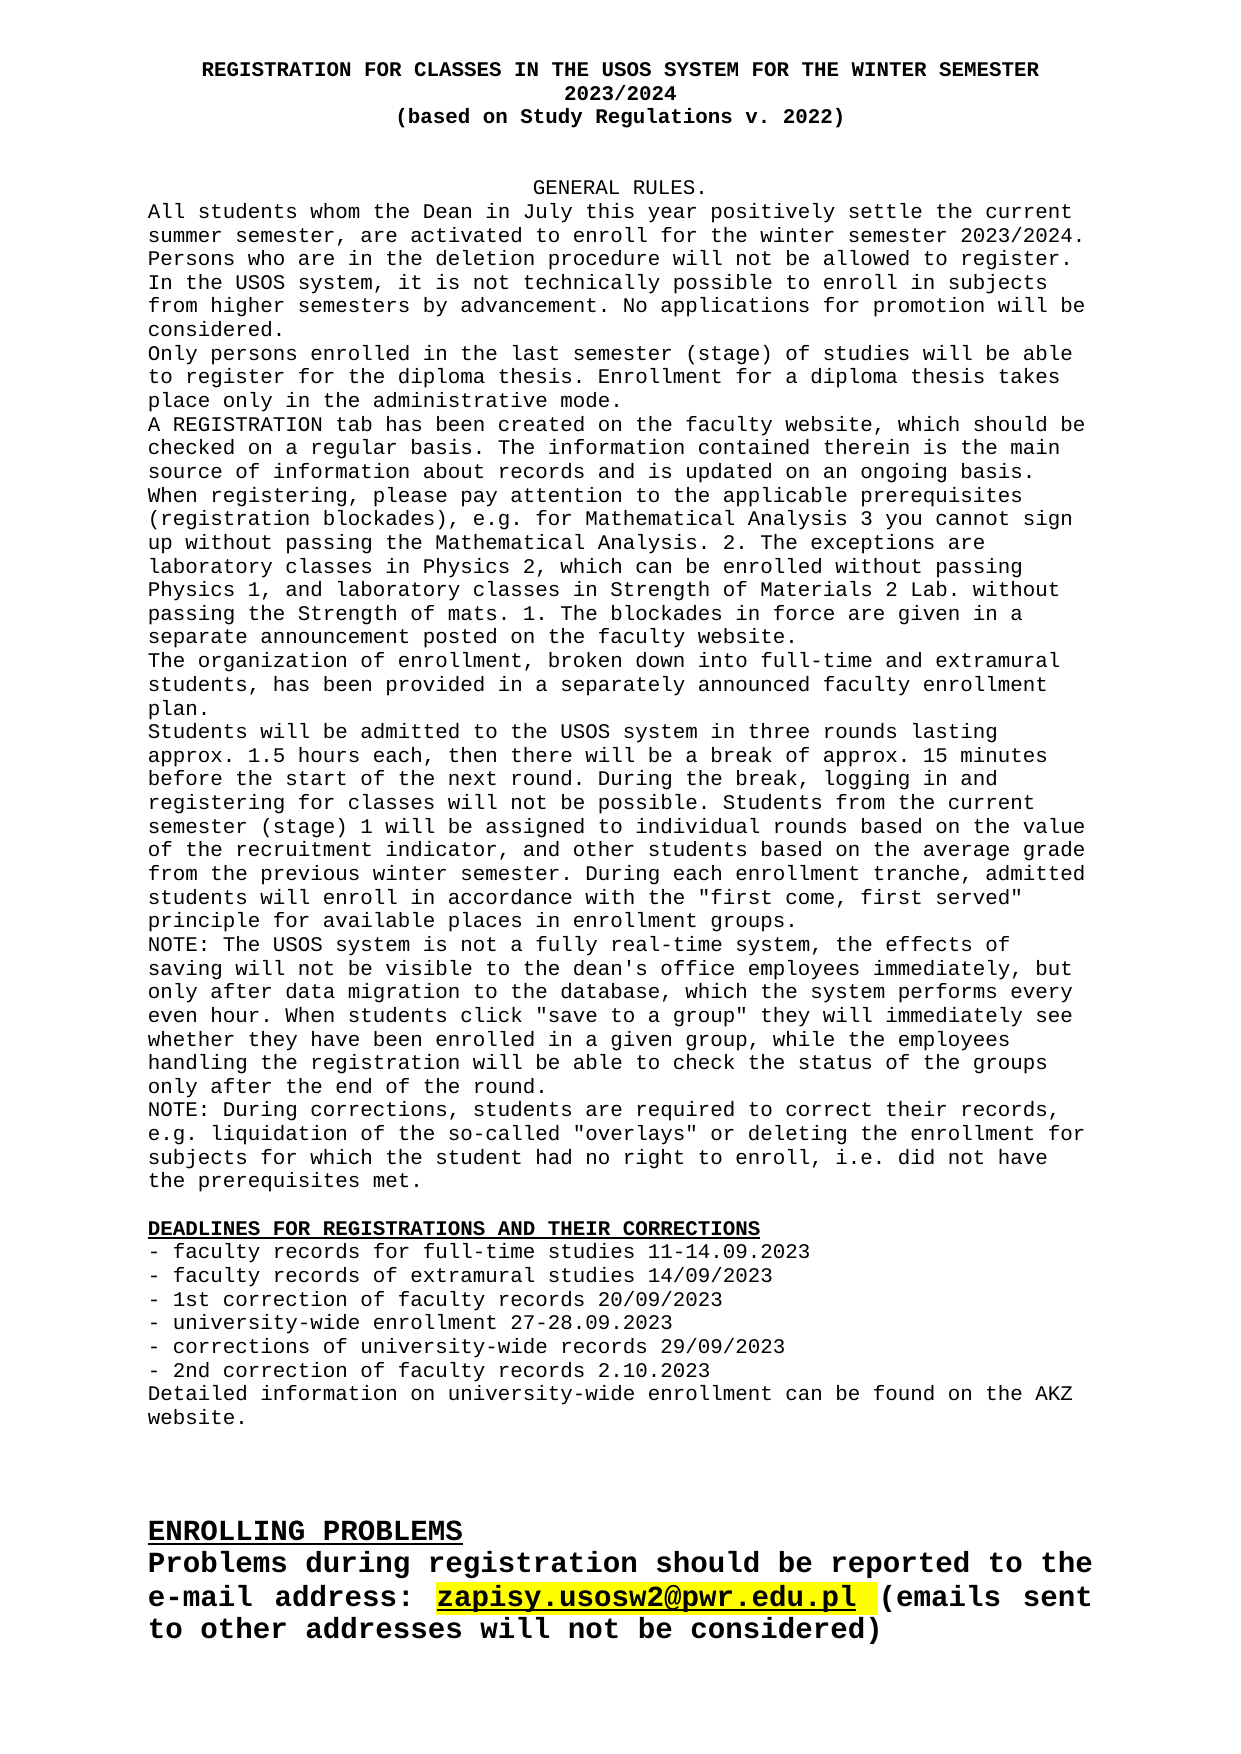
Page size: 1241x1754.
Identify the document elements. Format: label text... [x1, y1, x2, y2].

text Detailed information on university-wide enrollment can be found on the AKZ website. [148, 1383, 1093, 1431]
text - 2nd correction of faculty records 2.10.2023 [148, 1359, 1093, 1383]
text Students will be admitted to the USOS system in three rounds lasting approx. 1.5 hours each, then there will be a break of approx. 15 minutes before the start of the next round. During the break, logging in and registering for classes will not be possible. Students from the current semester (stage) 1 will be assigned to individual rounds based on the value of the recruitment indicator, and other students based on the average grade from the previous winter semester. During each enrollment tranche, admitted students will enroll in accordance with the "first come, first served" principle for available places in enrollment groups. [148, 721, 1093, 934]
text DEADLINES FOR REGISTRATIONS AND THEIR CORRECTIONS [148, 1218, 1093, 1241]
text The organization of enrollment, broken down into full-time and extramural students, has been provided in a separately announced faculty enrollment plan. [148, 650, 1093, 721]
text Problems during registration should be reported to the e-mail address: zapisy.usosw2@pwr.edu.pl (emails sent to other addresses will not be considered) [148, 1549, 1093, 1648]
text All students whom the Dean in July this year positively settle the current summer semester, are activated to enroll for the winter semester 2023/2024. Persons who are in the deletion procedure will not be allowed to register. [148, 201, 1093, 272]
text NOTE: During corrections, students are required to correct their records, e.g. liquidation of the so-called "overlays" or deleting the enrollment for subjects for which the student had no right to enroll, i.e. did not have the prerequisites met. [148, 1099, 1093, 1194]
text - university-wide enrollment 27-28.09.2023 [148, 1312, 1093, 1336]
text GENERAL RULES. [148, 177, 1093, 201]
text - 1st correction of faculty records 20/09/2023 [148, 1289, 1093, 1312]
text - faculty records of extramural studies 14/09/2023 [148, 1265, 1093, 1289]
text In the USOS system, it is not technically possible to enroll in subjects from higher semesters by advancement. No applications for promotion will be considered. [148, 272, 1093, 343]
text A REGISTRATION tab has been created on the faculty website, which should be checked on a regular basis. The information contained therein is the main source of information about records and is updated on an ongoing basis. [148, 414, 1093, 485]
text REGISTRATION FOR CLASSES IN THE USOS SYSTEM FOR THE WINTER SEMESTER 2023/2024 [148, 59, 1093, 106]
text ENROLLING PROBLEMS [148, 1516, 1093, 1549]
text - faculty records for full-time studies 11-14.09.2023 [148, 1241, 1093, 1265]
text (based on Study Regulations v. 2022) [148, 106, 1093, 130]
text - corrections of university-wide records 29/09/2023 [148, 1336, 1093, 1359]
text When registering, please pay attention to the applicable prerequisites (registration blockades), e.g. for Mathematical Analysis 3 you cannot sign up without passing the Mathematical Analysis. 2. The exceptions are laboratory classes in Physics 2, which can be enrolled without passing Physics 1, and laboratory classes in Strength of Materials 2 Lab. without passing the Strength of mats. 1. The blockades in force are given in a separate announcement posted on the faculty website. [148, 485, 1093, 650]
text Only persons enrolled in the last semester (stage) of studies will be able to register for the diploma thesis. Enrollment for a diploma thesis takes place only in the administrative mode. [148, 343, 1093, 414]
text NOTE: The USOS system is not a fully real-time system, the effects of saving will not be visible to the dean's office employees immediately, but only after data migration to the database, which the system performs every even hour. When students click "save to a group" they will immediately see whether they have been enrolled in a given group, while the employees handling the registration will be able to check the status of the groups only after the end of the round. [148, 934, 1093, 1099]
